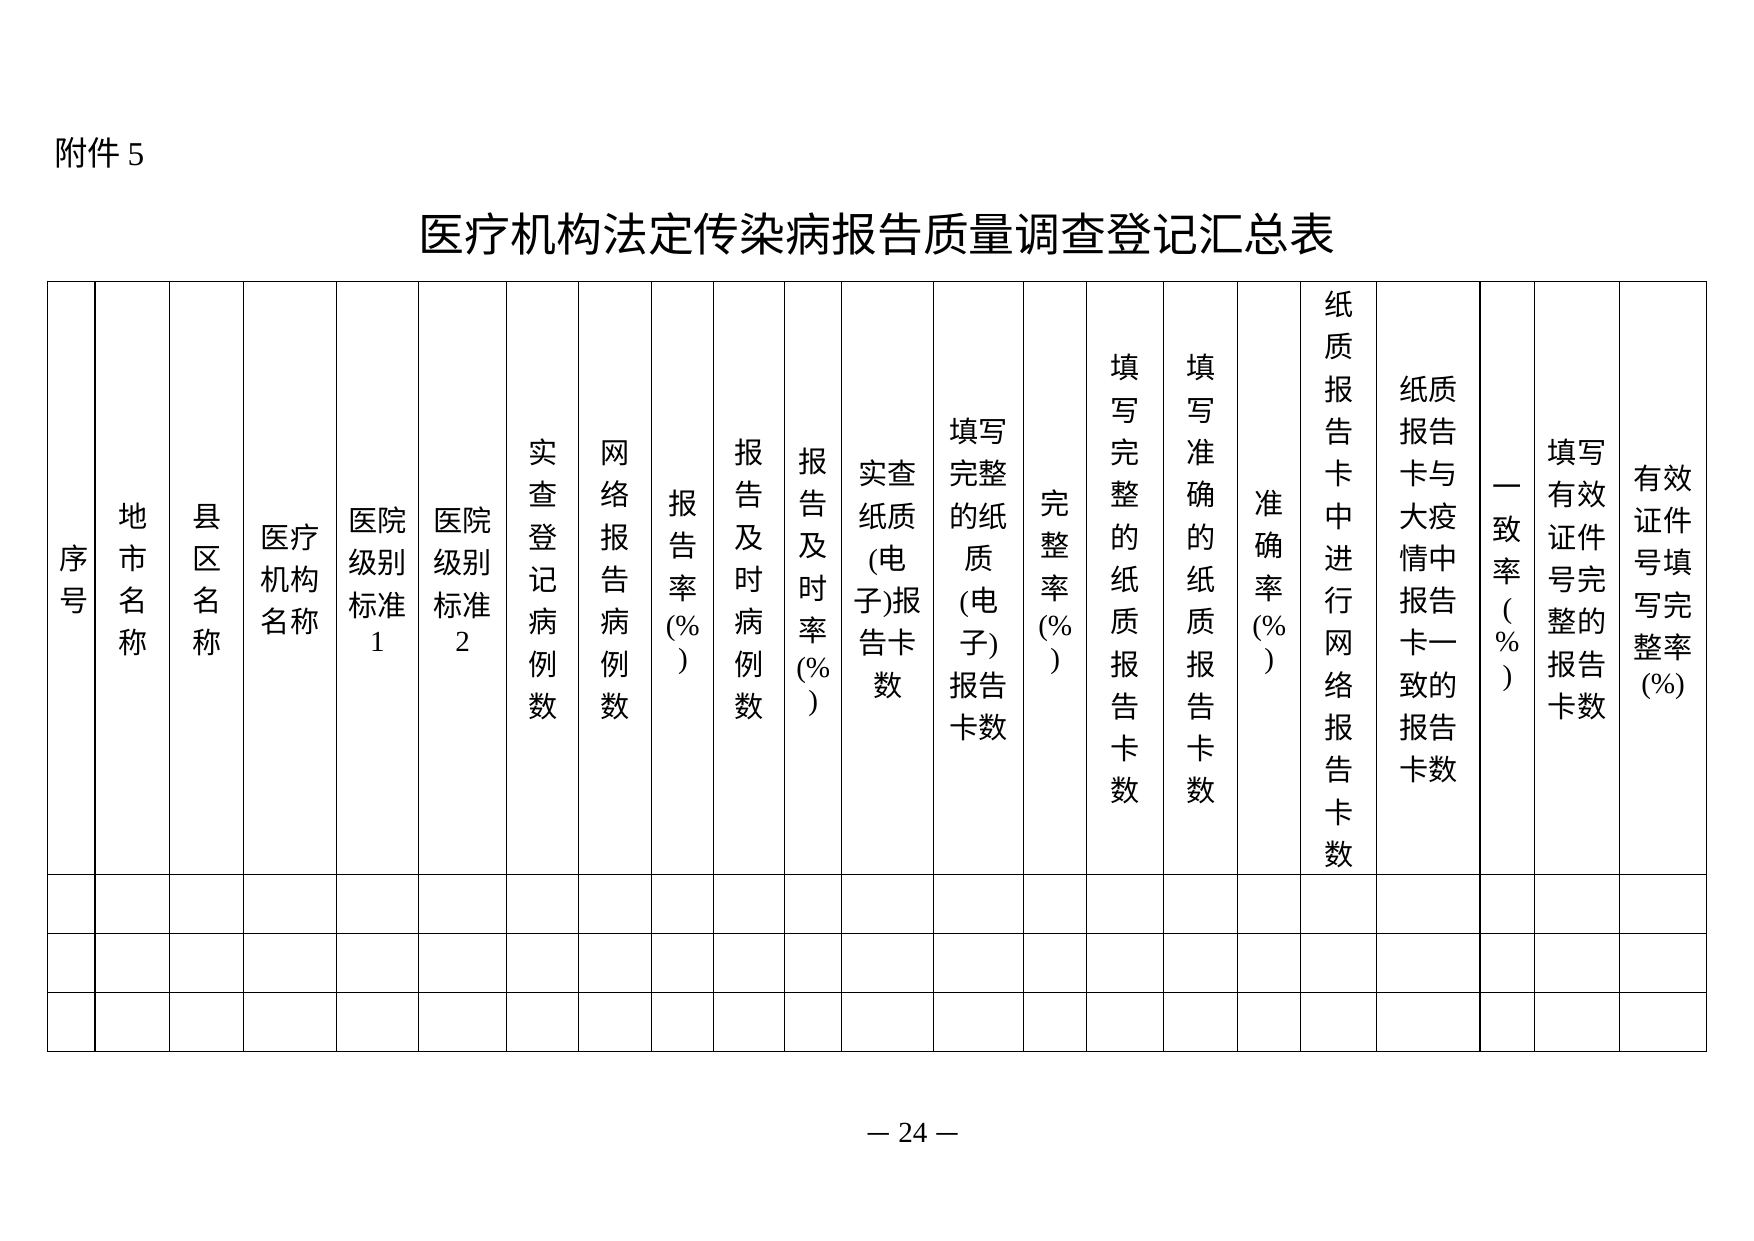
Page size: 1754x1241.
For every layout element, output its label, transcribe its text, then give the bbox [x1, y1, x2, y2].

table_header 报告及时病例数 [714, 282, 784, 874]
table_cell [1377, 875, 1479, 933]
table_cell [1301, 993, 1376, 1051]
table_cell [1024, 993, 1086, 1051]
table_cell [96, 993, 169, 1051]
table_cell [1238, 993, 1300, 1051]
table_header 纸质报告卡与大疫情中报告卡一致的报告卡数 [1377, 282, 1479, 874]
table_cell [48, 875, 94, 933]
table_cell [1481, 993, 1534, 1051]
table_cell [785, 934, 841, 992]
table_cell [1481, 934, 1534, 992]
text 医疗机构法定传染病报告质量调查登记汇总表 [118, 183, 1636, 281]
text 附件5 [54, 118, 1636, 183]
table_header 县区名称 [170, 282, 243, 874]
table_cell [507, 934, 578, 992]
table_cell [1301, 875, 1376, 933]
table_header 地市名称 [96, 282, 169, 874]
table_header 填写完整的纸质(电子)报告卡数 [934, 282, 1023, 874]
table_cell [1377, 993, 1479, 1051]
table_cell [1377, 934, 1479, 992]
table_header 准确率(%) [1238, 282, 1300, 874]
table_header 纸质报告卡中进行 网络报告卡数 [1301, 282, 1376, 874]
table_cell [842, 993, 933, 1051]
table_cell [579, 993, 651, 1051]
table_cell [1620, 993, 1706, 1051]
table_cell [1238, 875, 1300, 933]
table_cell [419, 875, 506, 933]
table_cell [714, 934, 784, 992]
table_cell [1024, 934, 1086, 992]
table_header 医院级别标准1 [337, 282, 418, 874]
table_cell [1301, 934, 1376, 992]
table_cell [419, 993, 506, 1051]
table_cell [579, 934, 651, 992]
table_header 完整率(%) [1024, 282, 1086, 874]
table_cell [1164, 934, 1237, 992]
table_header 实查纸质(电子)报告卡数 [842, 282, 933, 874]
table_header 报告率(%) [652, 282, 713, 874]
table_cell [1481, 875, 1534, 933]
table_cell [337, 993, 418, 1051]
table_cell [934, 993, 1023, 1051]
table_header 网络报告病例数 [579, 282, 651, 874]
table_header 报告及时率(%) [785, 282, 841, 874]
table_header 医疗机构名称 [244, 282, 336, 874]
table_cell [96, 875, 169, 933]
table_cell [1087, 875, 1163, 933]
table_cell [48, 993, 94, 1051]
table_cell [785, 993, 841, 1051]
table_cell [337, 875, 418, 933]
table_cell [170, 993, 243, 1051]
table_header 序号 [48, 282, 94, 874]
table_cell [244, 993, 336, 1051]
table_cell [842, 875, 933, 933]
table_header 实查登记病例数 [507, 282, 578, 874]
table_cell [1087, 934, 1163, 992]
table_cell [1164, 875, 1237, 933]
table_cell [337, 934, 418, 992]
table_cell [1620, 875, 1706, 933]
table_header 填写准确的纸质报告卡数 [1164, 282, 1237, 874]
table_cell [652, 875, 713, 933]
table_cell [419, 934, 506, 992]
table_cell [714, 993, 784, 1051]
table_cell [1164, 993, 1237, 1051]
table_header 填写完整的纸质报告卡数 [1087, 282, 1163, 874]
table_cell [934, 875, 1023, 933]
table_cell [244, 875, 336, 933]
table_cell [785, 875, 841, 933]
table_cell [96, 934, 169, 992]
table_cell [1535, 993, 1619, 1051]
table_cell [652, 934, 713, 992]
table_cell [714, 875, 784, 933]
table_cell [507, 993, 578, 1051]
table_cell [1535, 934, 1619, 992]
table_cell [934, 934, 1023, 992]
table_cell [170, 934, 243, 992]
table_cell [1087, 993, 1163, 1051]
table_cell [652, 993, 713, 1051]
table_cell [244, 934, 336, 992]
table_cell [1620, 934, 1706, 992]
table_cell [48, 934, 94, 992]
table_header 填写有效证件号完整的报告卡数 [1535, 282, 1619, 874]
table_cell [842, 934, 933, 992]
table_header 医院级别标准2 [419, 282, 506, 874]
table_cell [1238, 934, 1300, 992]
table_header 一致率(%) [1481, 282, 1534, 874]
table_cell [1024, 875, 1086, 933]
table_cell [1535, 875, 1619, 933]
table_cell [507, 875, 578, 933]
table_header 有效证件号填写完整率(%) [1620, 282, 1706, 874]
table_cell [579, 875, 651, 933]
table_cell [170, 875, 243, 933]
